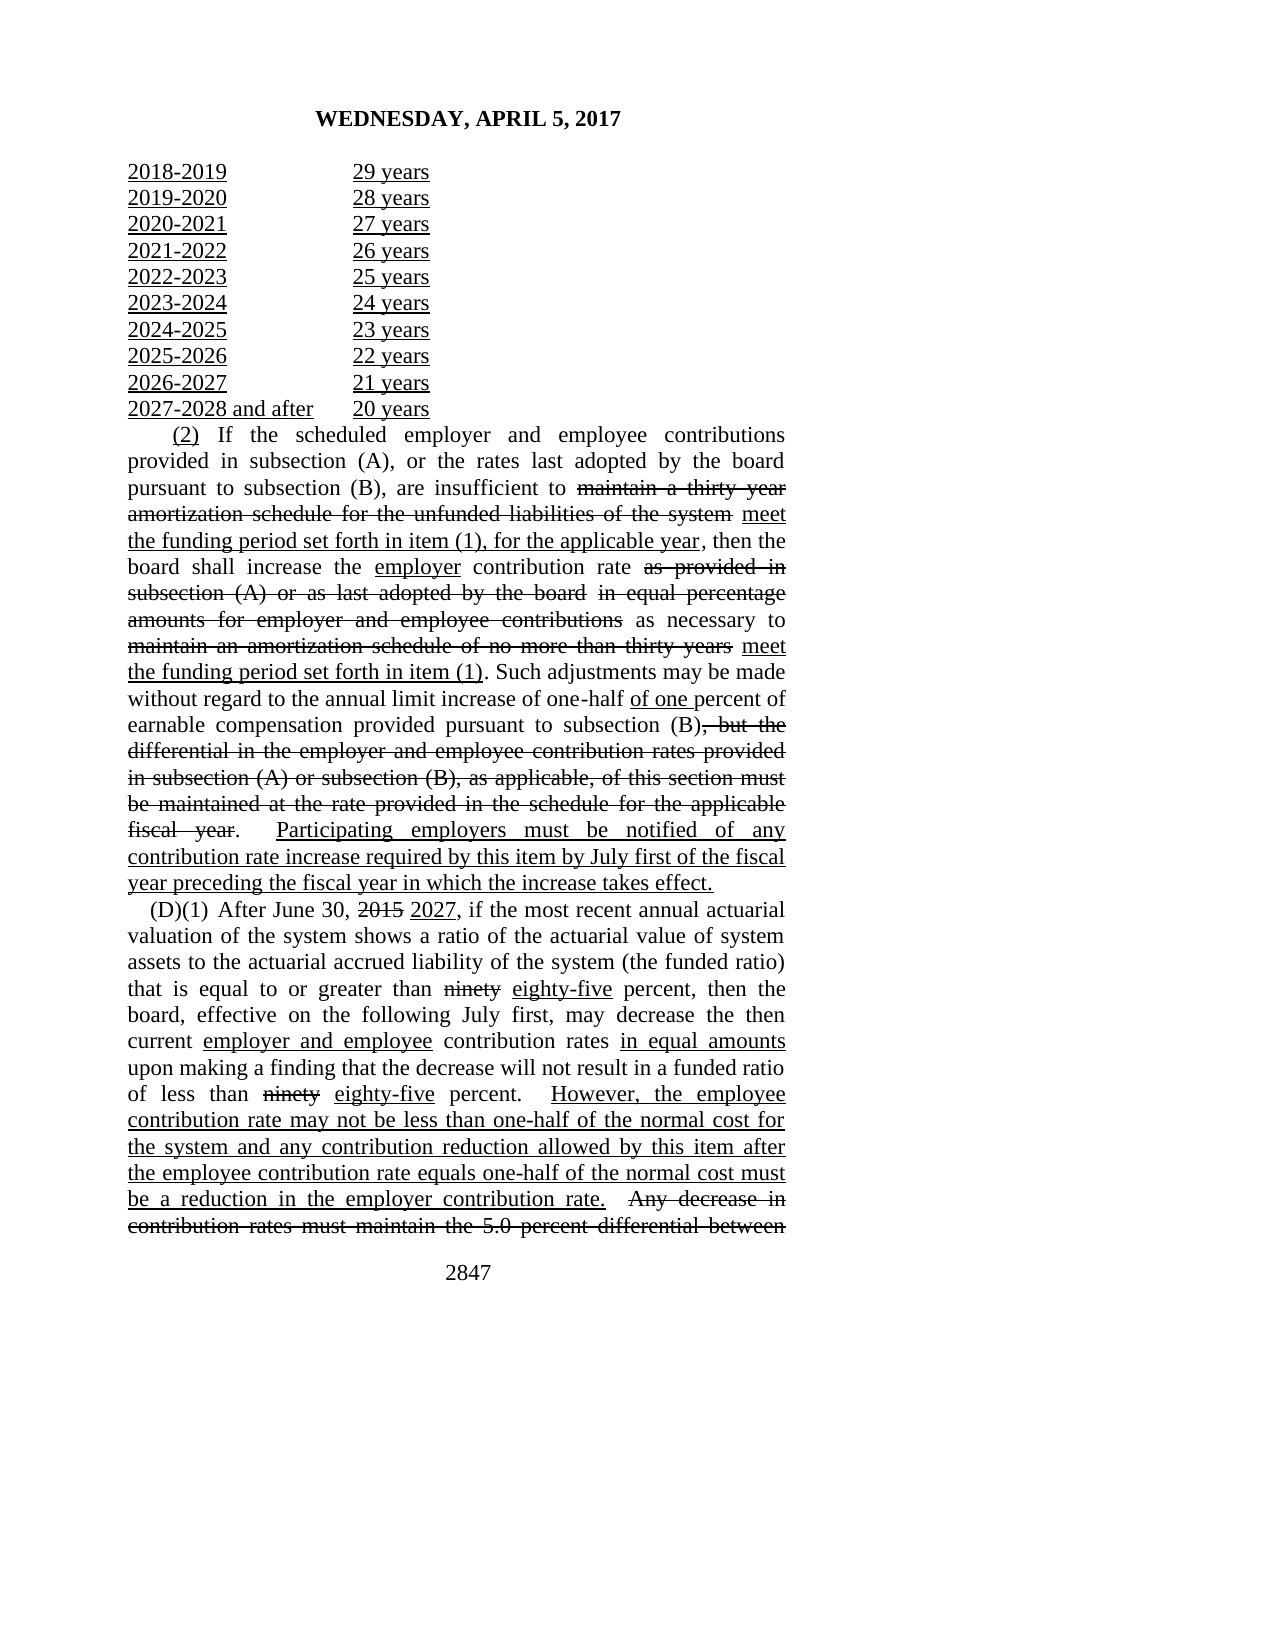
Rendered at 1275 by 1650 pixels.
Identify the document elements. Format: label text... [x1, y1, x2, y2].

text 2023-2024 24 years [127, 289, 786, 316]
text 2018-2019 29 years [127, 158, 786, 184]
text 2022-2023 25 years [127, 263, 786, 289]
text 2025-2026 22 years [127, 342, 786, 368]
text 2020-2021 27 years [127, 210, 786, 237]
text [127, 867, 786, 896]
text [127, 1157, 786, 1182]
text 2026-2027 21 years [127, 368, 786, 395]
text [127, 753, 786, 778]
text 2024-2025 23 years [127, 316, 786, 342]
text 2019-2020 28 years [127, 184, 786, 210]
text 2027-2028 and after 20 years [127, 395, 786, 421]
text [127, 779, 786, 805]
text 2021-2022 26 years [127, 237, 786, 263]
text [127, 1183, 786, 1226]
text (2) If the scheduled employer and employee contributions provided in subsection (A), or the rates last adopted by the board pursuant to subsection (B), are insufficient to maintain a thirty year amortization schedule for the unfunded liabilities of the system meet the funding period set forth in item (1), for the applicable year, then the board shall increase the employer contribution rate as provided in subsection (A) or as last adopted by the board in equal percentage amounts for employer and employee contributions as necessary to maintain an amortization schedule of no more than thirty years meet the funding period set forth in item (1). Such adjustments may be made without regard to the annual limit increase of one-half of one percent of earnable compensation provided pursuant to subsection (B), but the differential in the employer and employee contribution rates provided in subsection (A) or subsection (B), as applicable, of this section must be maintained at the rate provided in the schedule for the applicable fiscal year. Participating employers must be notified of any contribution rate increase required by this item by July first of the fiscal year preceding the fiscal year in which the increase takes effect. [127, 421, 786, 752]
